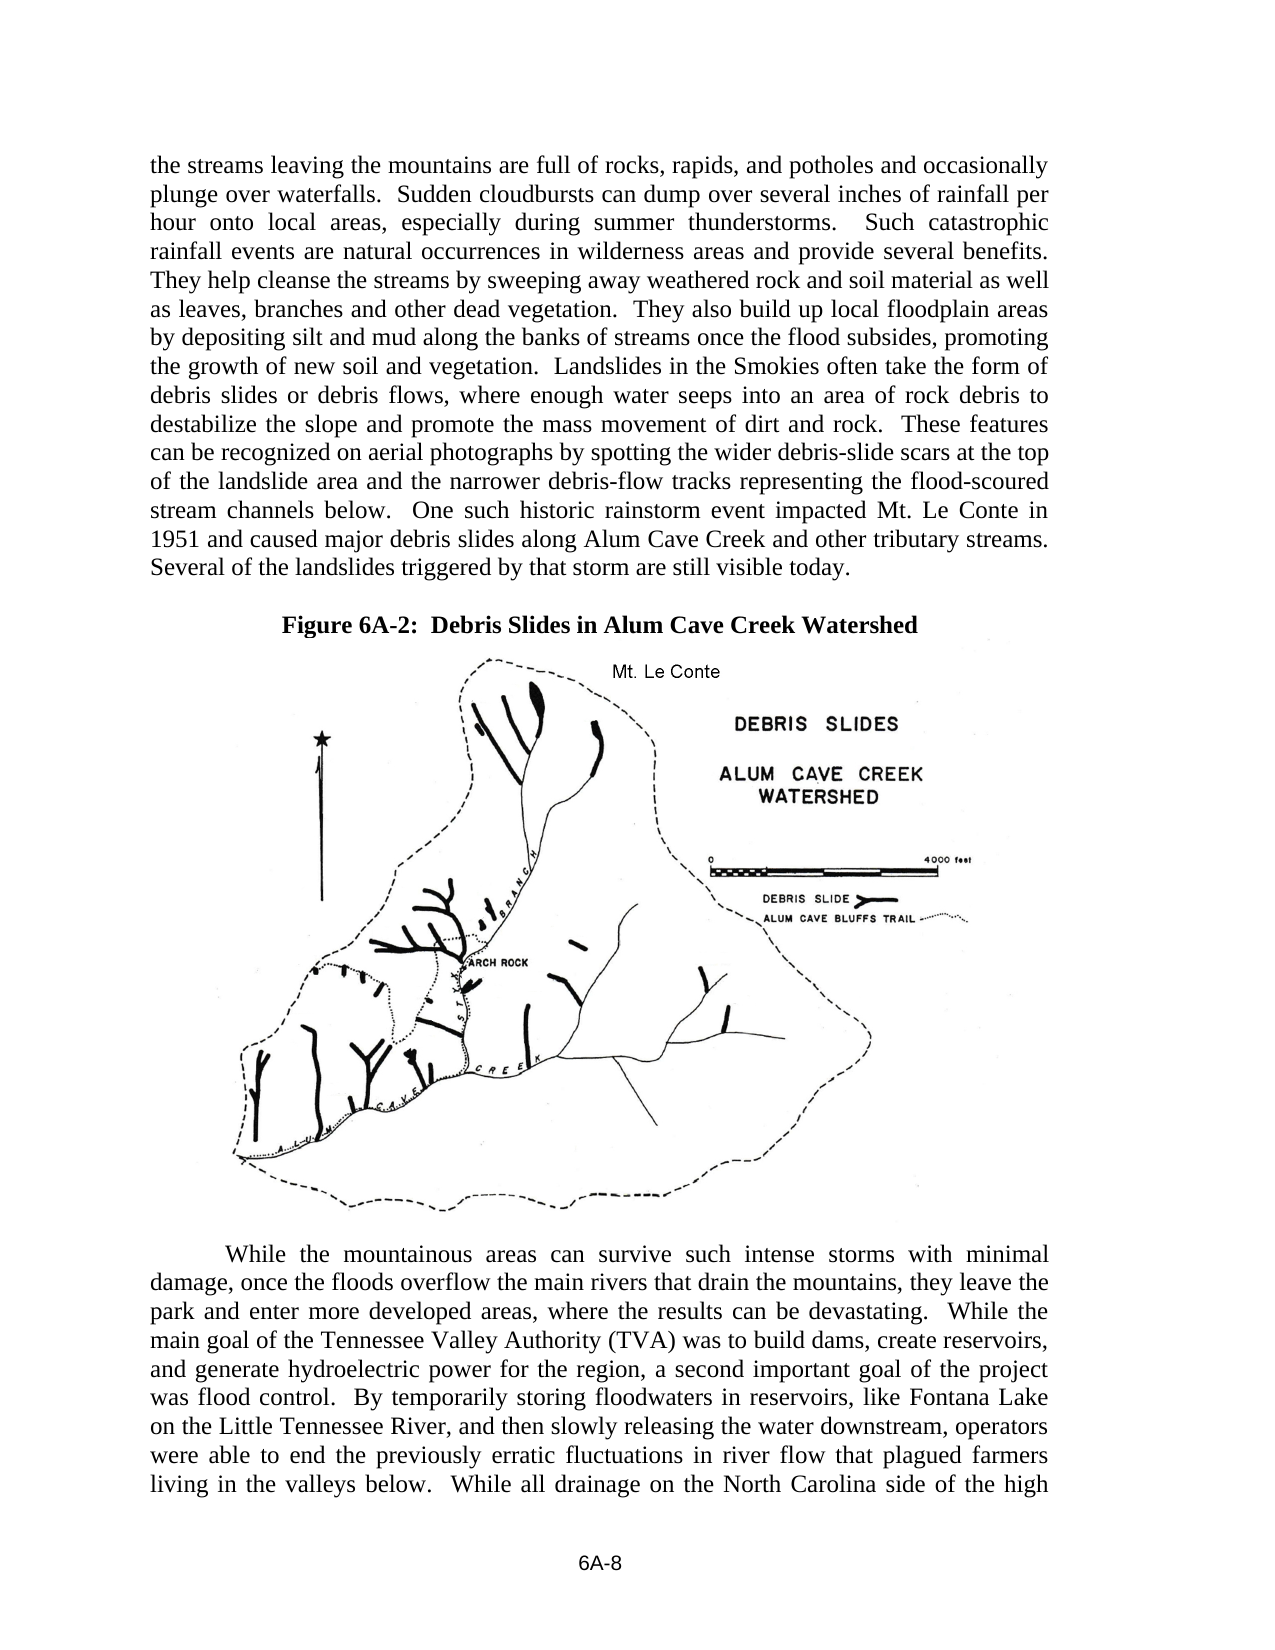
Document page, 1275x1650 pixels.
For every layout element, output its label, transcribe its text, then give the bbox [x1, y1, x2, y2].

text Figure 6A-2: Debris Slides in Alum Cave Creek Watershed [150, 610, 1050, 638]
picture [150, 638, 1050, 1239]
